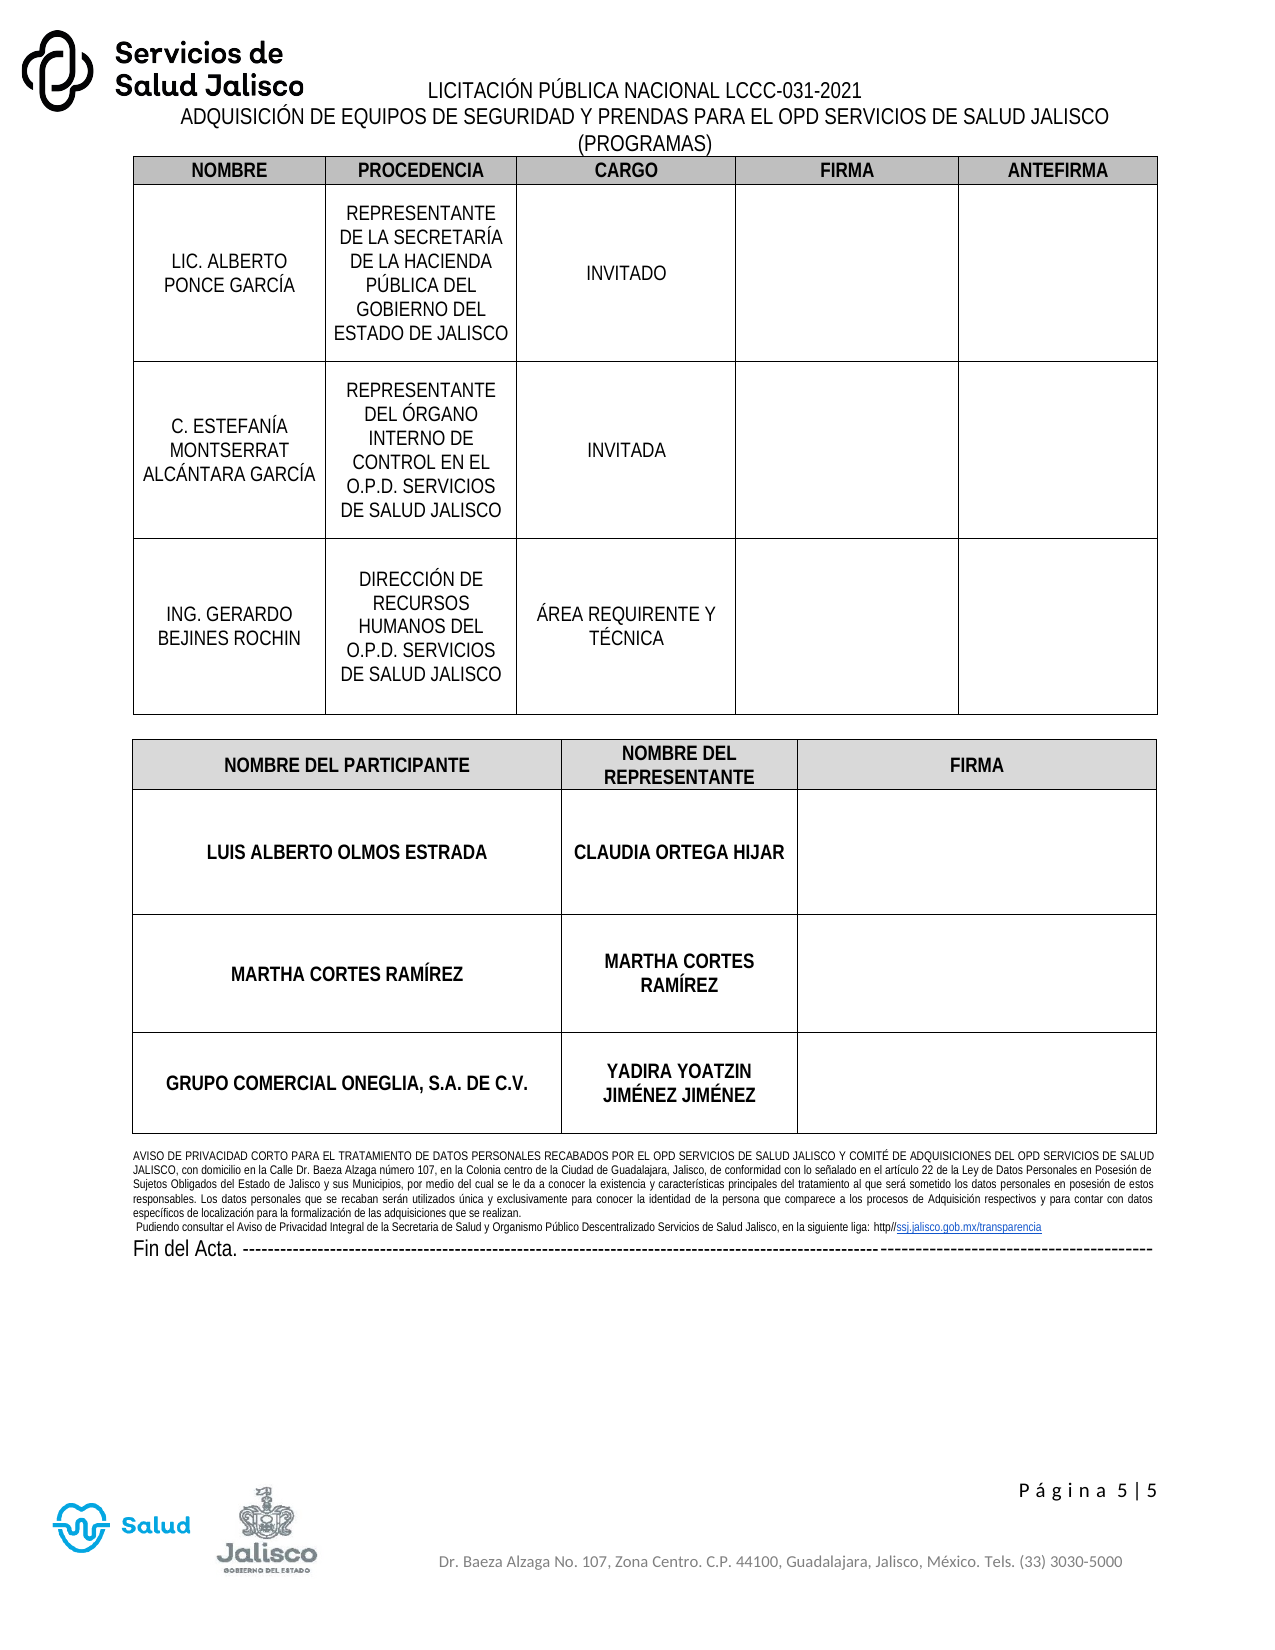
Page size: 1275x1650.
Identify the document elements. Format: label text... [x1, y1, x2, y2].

table_header FIRMA [798, 740, 1156, 789]
table_header PROCEDENCIA [326, 157, 516, 184]
table_cell LUIS ALBERTO OLMOS ESTRADA [133, 790, 561, 914]
text Fin del Acta. --------------------------------------------------------------------------------------------------------------------------------------------- [133, 1234, 1157, 1263]
table_cell [798, 1033, 1156, 1133]
table_cell GRUPO COMERCIAL ONEGLIA, S.A. DE C.V. [133, 1033, 561, 1133]
table_cell [959, 539, 1157, 714]
table_cell REPRESENTANTE DEL ÓRGANO INTERNO DE CONTROL EN EL O.P.D. SERVICIOS DE SALUD JALISCO [326, 362, 516, 538]
table_cell LIC. ALBERTO PONCE GARCÍA [134, 185, 325, 361]
table_header NOMBRE DEL REPRESENTANTE [562, 740, 797, 789]
picture [209, 1480, 324, 1588]
table_cell [798, 915, 1156, 1032]
picture [52, 1528, 74, 1553]
table_cell INVITADO [517, 185, 735, 361]
table_header NOMBRE DEL PARTICIPANTE [133, 740, 561, 789]
table_cell MARTHA CORTES RAMÍREZ [133, 915, 561, 1032]
table_cell DIRECCIÓN DE RECURSOS HUMANOS DEL O.P.D. SERVICIOS DE SALUD JALISCO [326, 539, 516, 714]
text Pudiendo consultar el Aviso de Privacidad Integral de la Secretaria de Salud y Organismo Público Descentralizado Servicios de Salud Jalisco, en la siguiente liga: http//ssj.jalisco.gob.mx/transparencia [133, 1220, 1157, 1234]
picture [21, 30, 304, 112]
table_cell REPRESENTANTE DE LA SECRETARÍA DE LA HACIENDA PÚBLICA DEL GOBIERNO DEL ESTADO DE JALISCO [326, 185, 516, 361]
picture [63, 1523, 95, 1549]
table_cell INVITADA [517, 362, 735, 538]
text AVISO DE PRIVACIDAD CORTO PARA EL TRATAMIENTO DE DATOS PERSONALES RECABADOS POR EL OPD SERVICIOS DE SALUD JALISCO Y COMITÉ DE ADQUISICIONES DEL OPD SERVICIOS DE SALUD JALISCO, con domicilio en la Calle Dr. Baeza Alzaga número 107, en la Colonia centro de la Ciudad de Guadalajara, Jalisco, de conformidad con lo señalado en el artículo 22 de la Ley de Datos Personales en Posesión de Sujetos Obligados del Estado de Jalisco y sus Municipios, por medio del cual se le da a conocer la existencia y características principales del tratamiento al que será sometido los datos personales en posesión de estos responsables. Los datos personales que se recaban serán utilizados única y exclusivamente para conocer la identidad de la persona que comparece a los procesos de Adquisición respectivos y para contar con datos específicos de localización para la formalización de las adquisiciones que se realizan. [133, 1148, 1157, 1220]
table_cell MARTHA CORTES RAMÍREZ [562, 915, 797, 1032]
picture [52, 1503, 191, 1553]
table_cell [736, 185, 958, 361]
table_header NOMBRE [134, 157, 325, 184]
table_cell C. ESTEFANÍA MONTSERRAT ALCÁNTARA GARCÍA [134, 362, 325, 538]
table_cell YADIRA YOATZIN JIMÉNEZ JIMÉNEZ [562, 1033, 797, 1133]
table_cell [959, 185, 1157, 361]
table_cell CLAUDIA ORTEGA HIJAR [562, 790, 797, 914]
table_cell ING. GERARDO BEJINES ROCHIN [134, 539, 325, 714]
table_cell [736, 362, 958, 538]
table_header CARGO [517, 157, 735, 184]
table_cell [736, 539, 958, 714]
table_cell [798, 790, 1156, 914]
table_header ANTEFIRMA [959, 157, 1157, 184]
table_cell [959, 362, 1157, 538]
table_header FIRMA [736, 157, 958, 184]
table_cell ÁREA REQUIRENTE Y TÉCNICA [517, 539, 735, 714]
